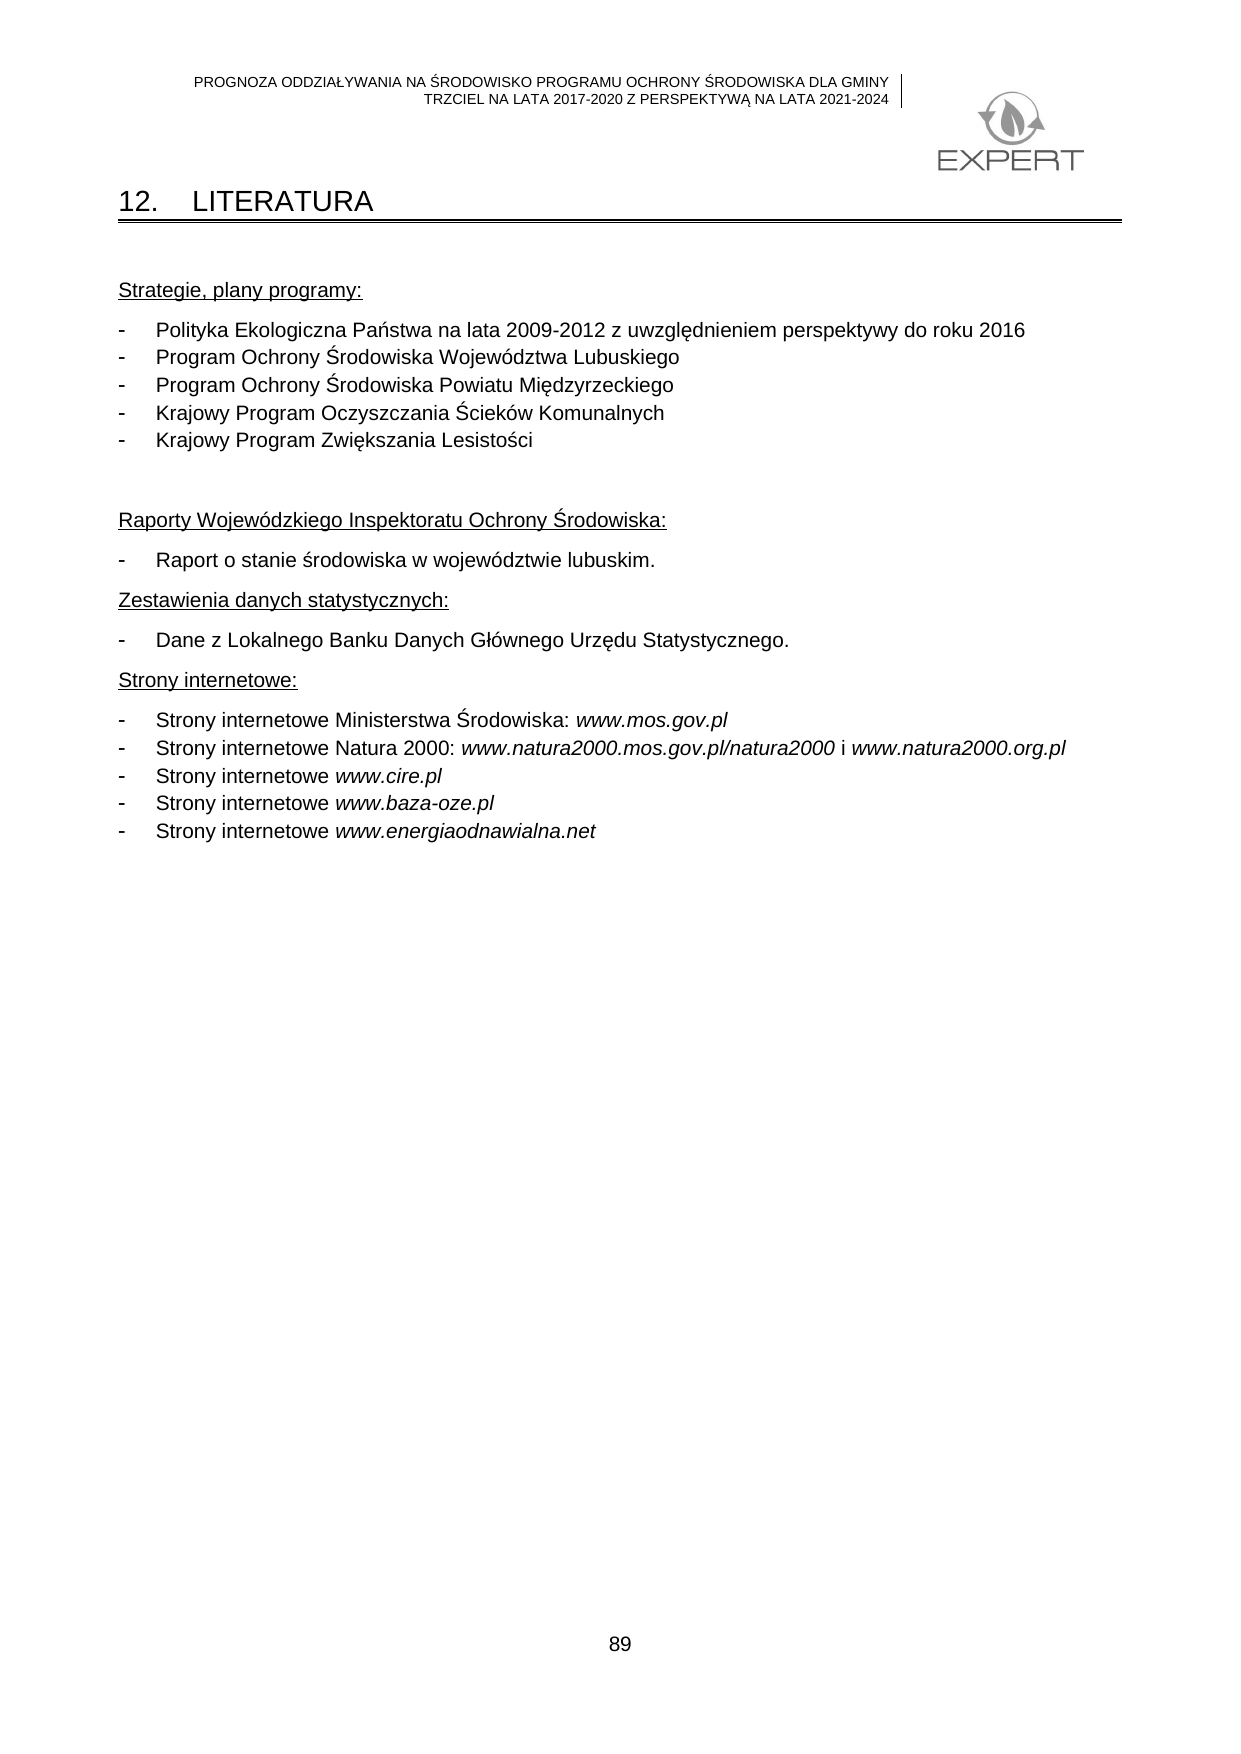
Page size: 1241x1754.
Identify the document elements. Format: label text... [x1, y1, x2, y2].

list Raport o stanie środowiska w województwie lubuskim. [118, 548, 1122, 572]
list Program Ochrony Środowiska Województwa Lubuskiego [118, 345, 1122, 369]
text Zestawienia danych statystycznych: [118, 588, 1122, 612]
text Strategie, plany programy: [118, 278, 1122, 302]
list Strony internetowe www.cire.pl [118, 763, 1122, 788]
list Krajowy Program Zwiększania Lesistości [118, 428, 1122, 452]
text Strony internetowe: [118, 668, 1122, 692]
list Dane z Lokalnego Banku Danych Głównego Urzędu Statystycznego. [118, 628, 1122, 652]
list Strony internetowe Ministerstwa Środowiska: www.mos.gov.pl [118, 708, 1122, 732]
list Strony internetowe Natura 2000: www.natura2000.mos.gov.pl/natura2000 i www.natura2000.org.pl [118, 736, 1122, 760]
list Polityka Ekologiczna Państwa na lata 2009-2012 z uwzględnieniem perspektywy do roku 2016 [118, 318, 1122, 342]
list Strony internetowe www.baza-oze.pl [118, 791, 1122, 815]
list Program Ochrony Środowiska Powiatu Międzyrzeckiego [118, 373, 1122, 397]
text Raporty Wojewódzkiego Inspektoratu Ochrony Środowiska: [118, 508, 1122, 532]
list Krajowy Program Oczyszczania Ścieków Komunalnych [118, 400, 1122, 424]
subtitle LITERATURA [118, 184, 1122, 219]
list Strony internetowe www.energiaodnawialna.net [118, 819, 1122, 843]
